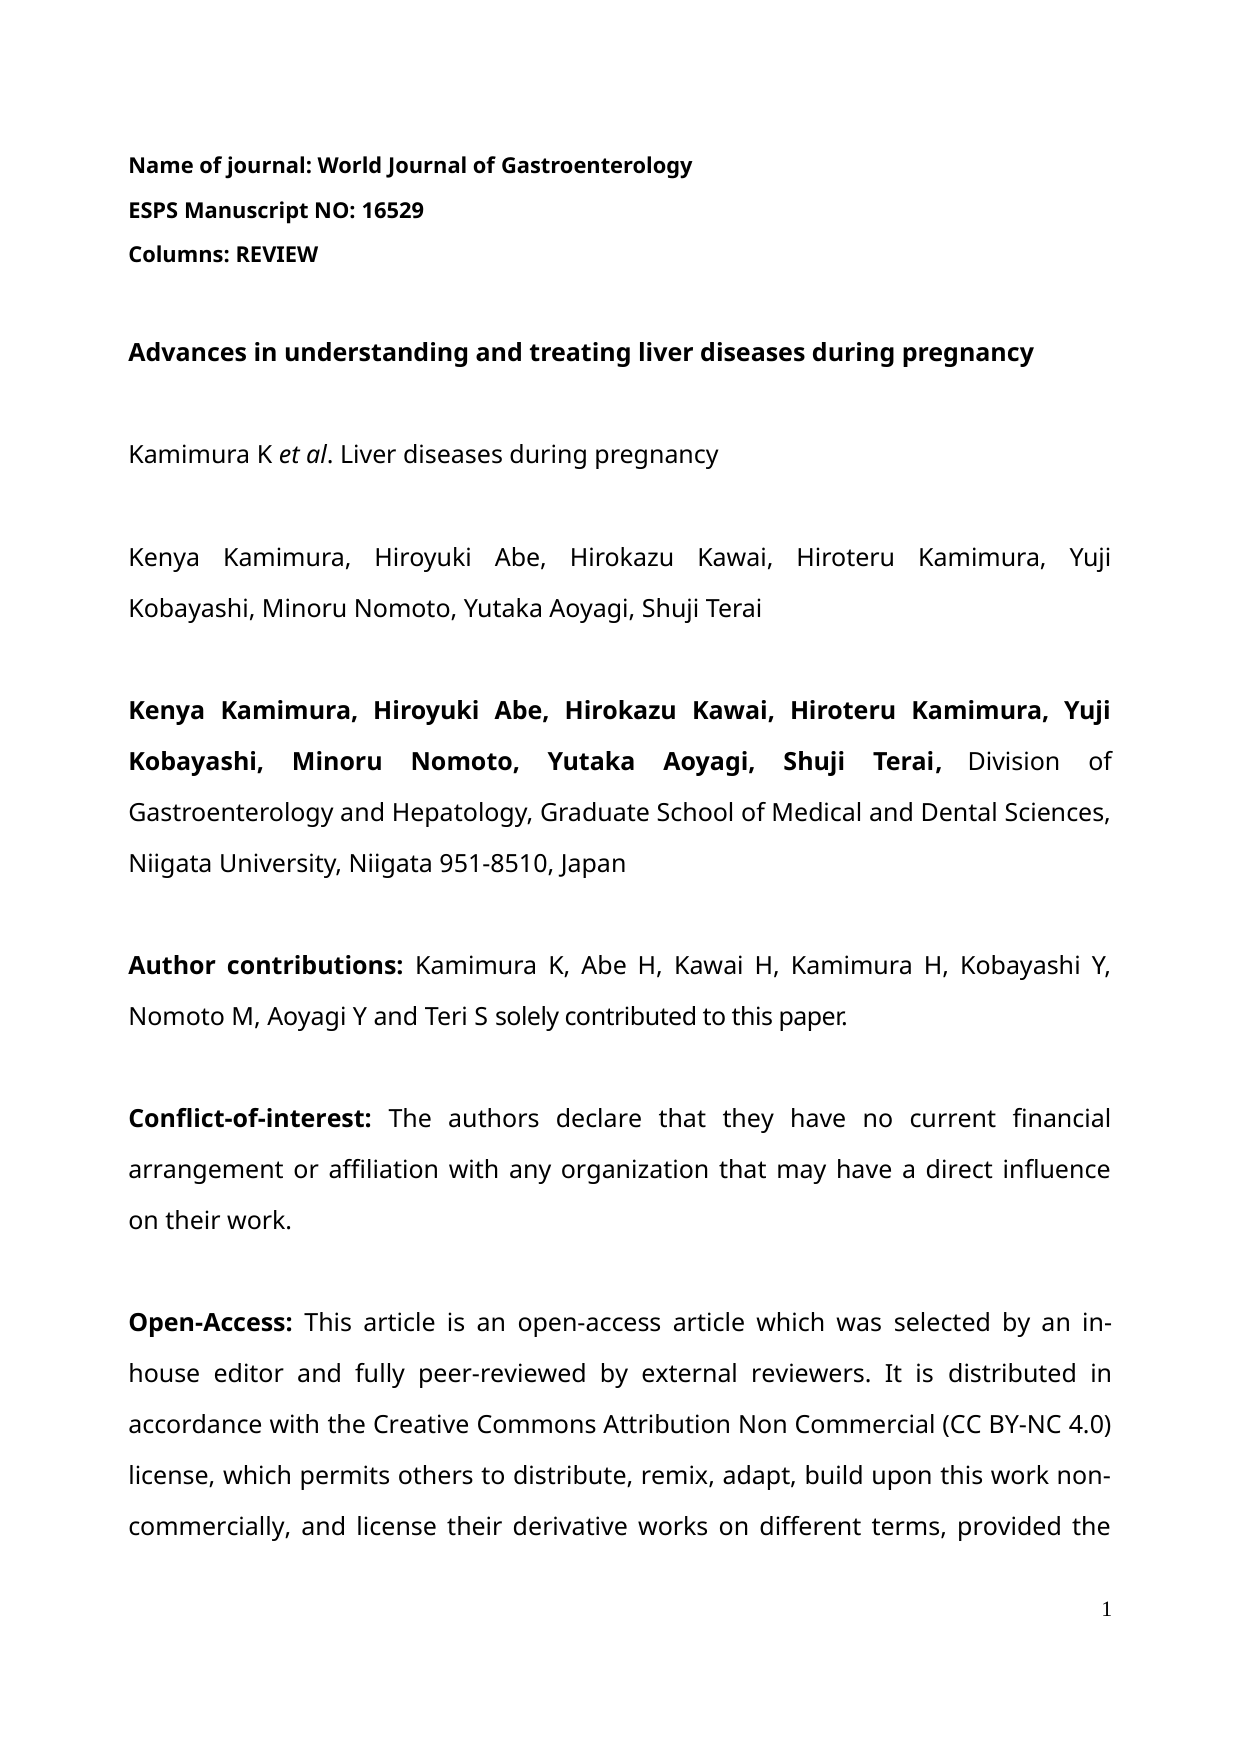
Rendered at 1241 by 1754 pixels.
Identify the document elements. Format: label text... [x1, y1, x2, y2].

text Kenya Kamimura, Hiroyuki Abe, Hirokazu Kawai, Hiroteru Kamimura, Yuji Kobayashi, Minoru Nomoto, Yutaka Aoyagi, Shuji Terai [128, 539, 1112, 624]
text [128, 1305, 1112, 1543]
text Advances in understanding and treating liver diseases during pregnancy [128, 335, 1112, 369]
text Conflict-of-interest: The authors declare that they have no current financial arrangement or affiliation with any organization that may have a direct influence on their work. [128, 1101, 1112, 1237]
text Name of journal: World Journal of Gastroenterology [128, 150, 1112, 180]
text Columns: Review [128, 239, 1112, 269]
text Kenya Kamimura, Hiroyuki Abe, Hirokazu Kawai, Hiroteru Kamimura, Yuji Kobayashi, Minoru Nomoto, Yutaka Aoyagi, Shuji Terai, Division of Gastroenterology and Hepatology, Graduate School of Medical and Dental Sciences, Niigata University, Niigata 951-8510, Japan [128, 692, 1112, 879]
text Kamimura K et al. Liver diseases during pregnancy [128, 437, 1112, 471]
text ESPS Manuscript NO: 16529 [128, 195, 1112, 224]
text Author contributions: Kamimura K, Abe H, Kawai H, Kamimura H, Kobayashi Y, Nomoto M, Aoyagi Y and Teri S solely contributed to this paper. [128, 948, 1112, 1033]
